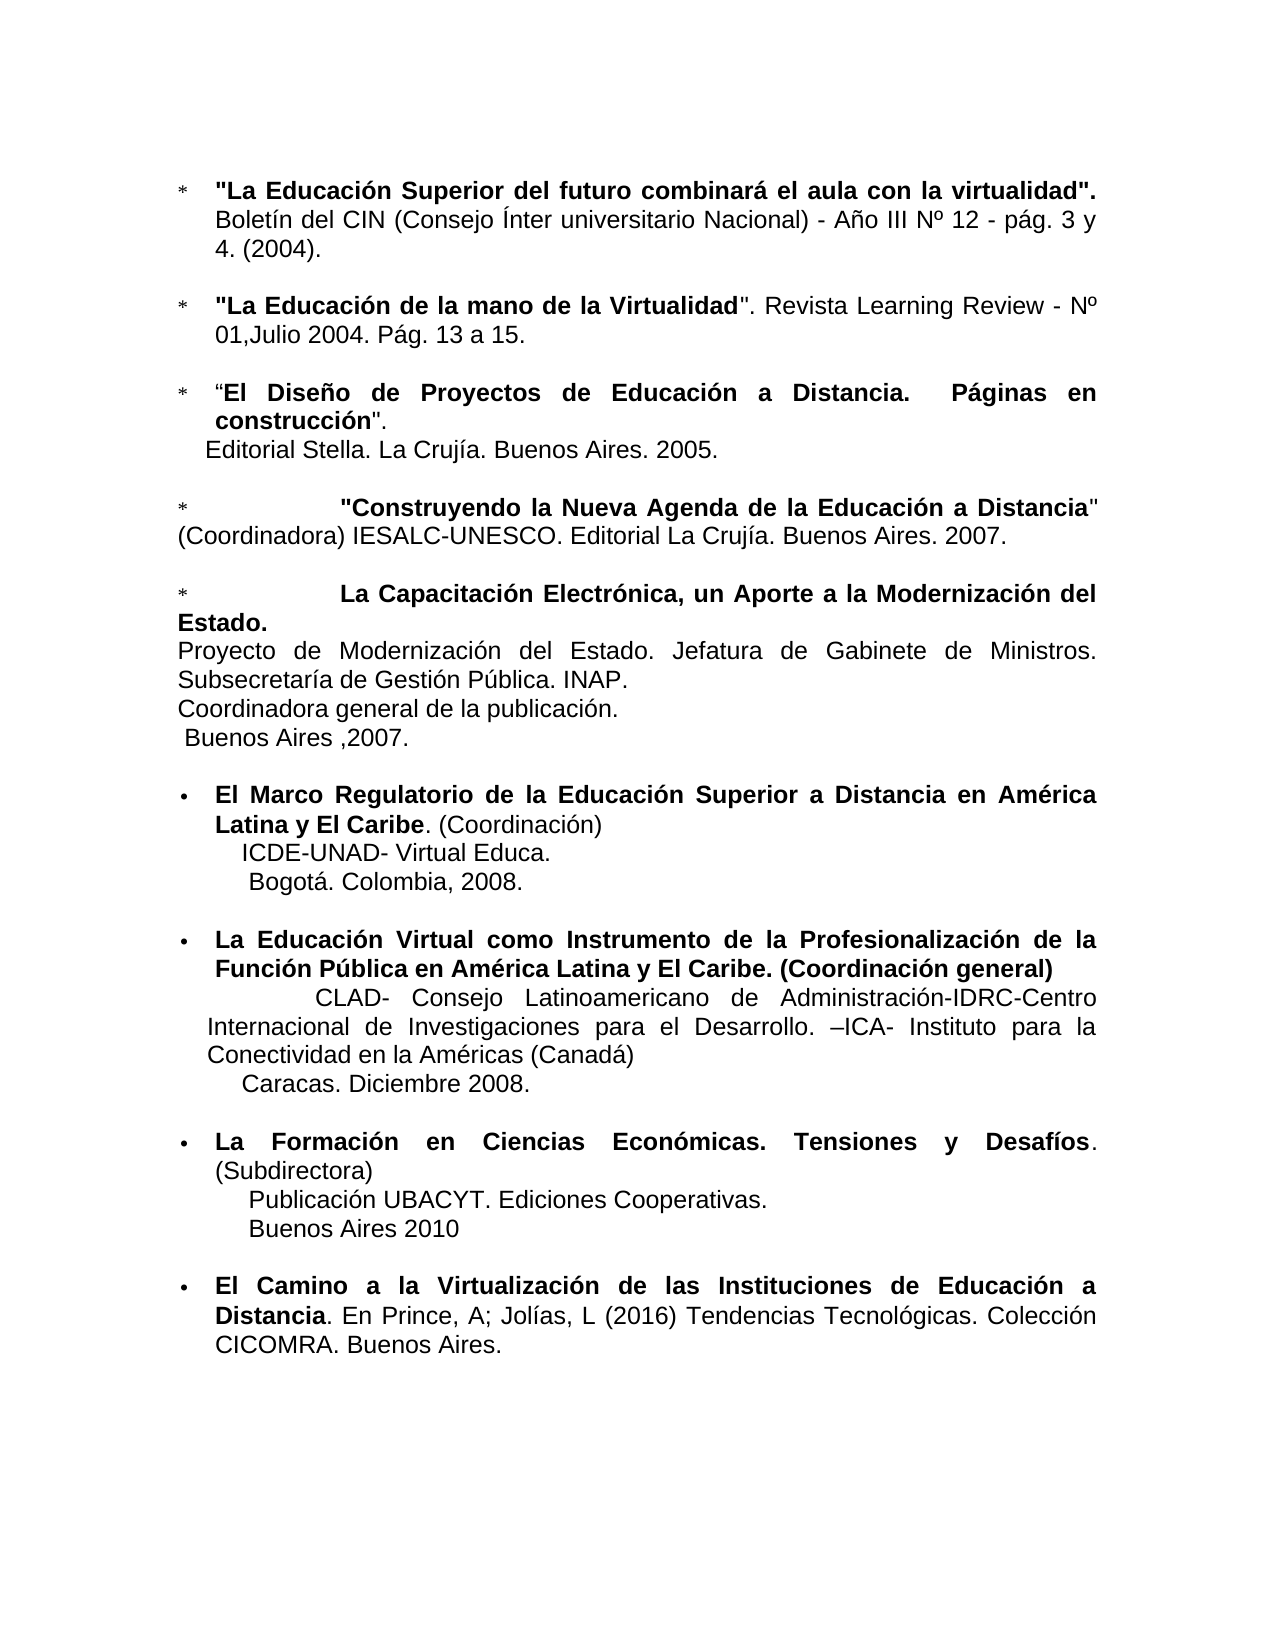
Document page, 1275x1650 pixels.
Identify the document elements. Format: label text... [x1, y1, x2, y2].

text ICDE-UNAD- Virtual Educa. [207, 838, 1098, 867]
text Caracas. Diciembre 2008. [207, 1069, 1098, 1098]
list "La Educación Superior del futuro combinará el aula con la virtualidad". Boletín del CIN (Consejo Ínter universitario Nacional) - Año III Nº 12 - pág. 3 y 4. (2004). [177, 176, 1098, 263]
text Buenos Aires 2010 [207, 1214, 1098, 1243]
list La Capacitación Electrónica, un Aporte a la Modernización del Estado. [177, 579, 1098, 636]
list El Camino a la Virtualización de las Instituciones de Educación a Distancia. En Prince, A; Jolías, L (2016) Tendencias Tecnológicas. Colección CICOMRA. Buenos Aires. [177, 1271, 1098, 1358]
list "Construyendo la Nueva Agenda de la Educación a Distancia" (Coordinadora) IESALC-UNESCO. Editorial La Crujía. Buenos Aires. 2007. [177, 493, 1098, 550]
text Coordinadora general de la publicación. [177, 694, 1098, 723]
text Proyecto de Modernización del Estado. Jefatura de Gabinete de Ministros. Subsecretaría de Gestión Pública. INAP. [177, 636, 1098, 694]
text Buenos Aires ,2007. [177, 723, 1098, 751]
text CLAD- Consejo Latinoamericano de Administración-IDRC-Centro Internacional de Investigaciones para el Desarrollo. –ICA- Instituto para la Conectividad en la Américas (Canadá) [207, 983, 1098, 1069]
list “El Diseño de Proyectos de Educación a Distancia. Páginas en construcción". [177, 378, 1098, 435]
list La Educación Virtual como Instrumento de la Profesionalización de la Función Pública en América Latina y El Caribe. (Coordinación general) [177, 925, 1098, 983]
text Bogotá. Colombia, 2008. [207, 867, 1098, 896]
list El Marco Regulatorio de la Educación Superior a Distancia en América Latina y El Caribe. (Coordinación) [177, 780, 1098, 838]
text Editorial Stella. La Crujía. Buenos Aires. 2005. [177, 435, 1098, 464]
list "La Educación de la mano de la Virtualidad". Revista Learning Review - Nº 01,Julio 2004. Pág. 13 a 15. [177, 291, 1098, 349]
list La Formación en Ciencias Económicas. Tensiones y Desafíos. (Subdirectora) [177, 1127, 1098, 1185]
text Publicación UBACYT. Ediciones Cooperativas. [207, 1185, 1098, 1214]
